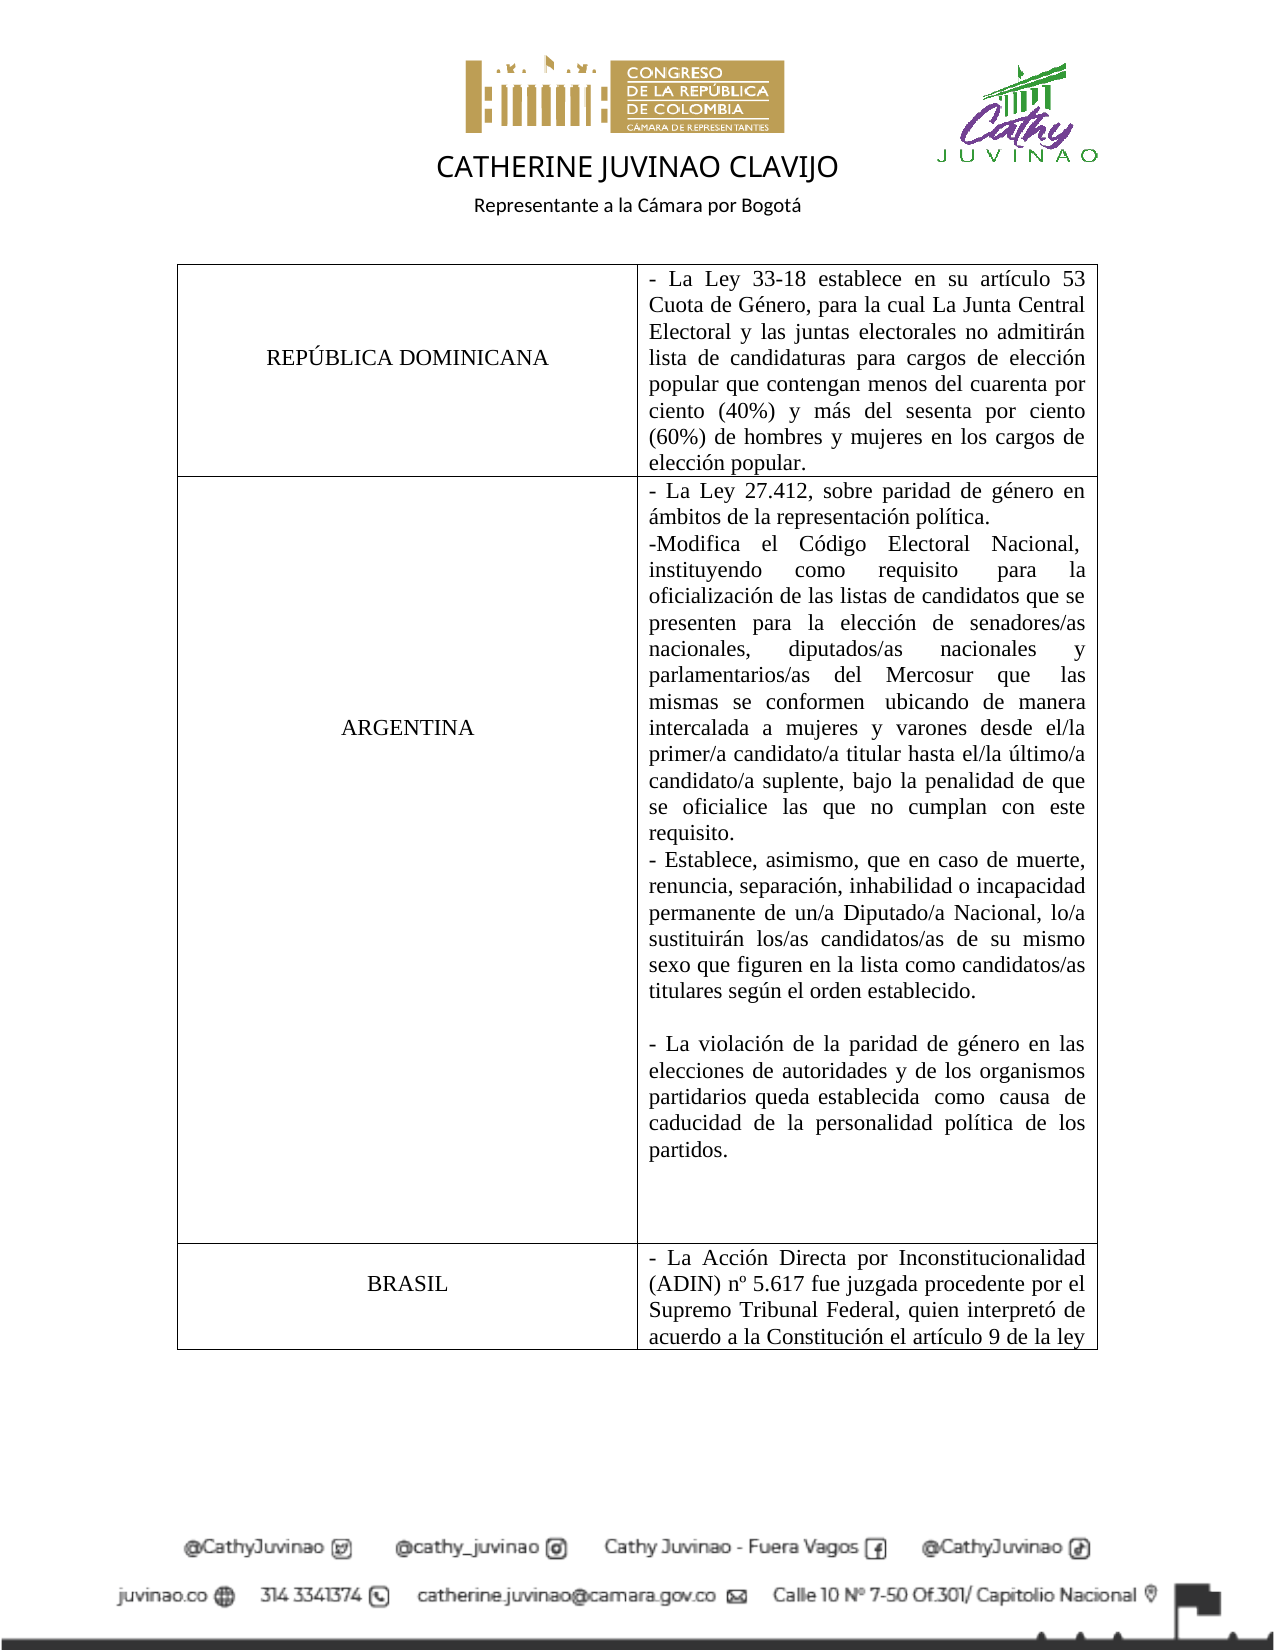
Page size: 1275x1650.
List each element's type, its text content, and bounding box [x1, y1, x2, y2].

picture [1, 1536, 1274, 1650]
table_cell REPÚBLICA DOMINICANA [178, 265, 637, 476]
table_cell - La Ley 33-18 establece en su artículo 53 Cuota de Género, para la cual La Junta Central Electoral y las juntas electorales no admitirán lista de candidaturas para cargos de elección popular que contengan menos del cuarenta por ciento (40%) y más del sesenta por ciento (60%) de hombres y mujeres en los cargos de elección popular. [638, 265, 1097, 476]
table_cell BRASIL [178, 1244, 637, 1349]
picture [465, 55, 785, 133]
table_cell ARGENTINA [178, 477, 637, 1243]
table_cell - La Ley 27.412, sobre paridad de género en ámbitos de la representación política. -Modifica el Código Electoral Nacional, instituyendo como requisito para la oficialización de las listas de candidatos que se presenten para la elección de senadores/as nacionales, diputados/as nacionales y parlamentarios/as del Mercosur que las mismas se conformen ubicando de manera intercalada a mujeres y varones desde el/la primer/a candidato/a titular hasta el/la último/a candidato/a suplente, bajo la penalidad de que se oficialice las que no cumplan con este requisito. - Establece, asimismo, que en caso de muerte, renuncia, separación, inhabilidad o incapacidad permanente de un/a Diputado/a Nacional, lo/a sustituirán los/as candidatos/as de su mismo sexo que figuren en la lista como candidatos/as titulares según el orden establecido. - La violación de la paridad de género en las elecciones de autoridades y de los organismos partidarios queda establecida como causa de caducidad de la personalidad política de los partidos. [638, 477, 1097, 1243]
picture [937, 63, 1098, 162]
